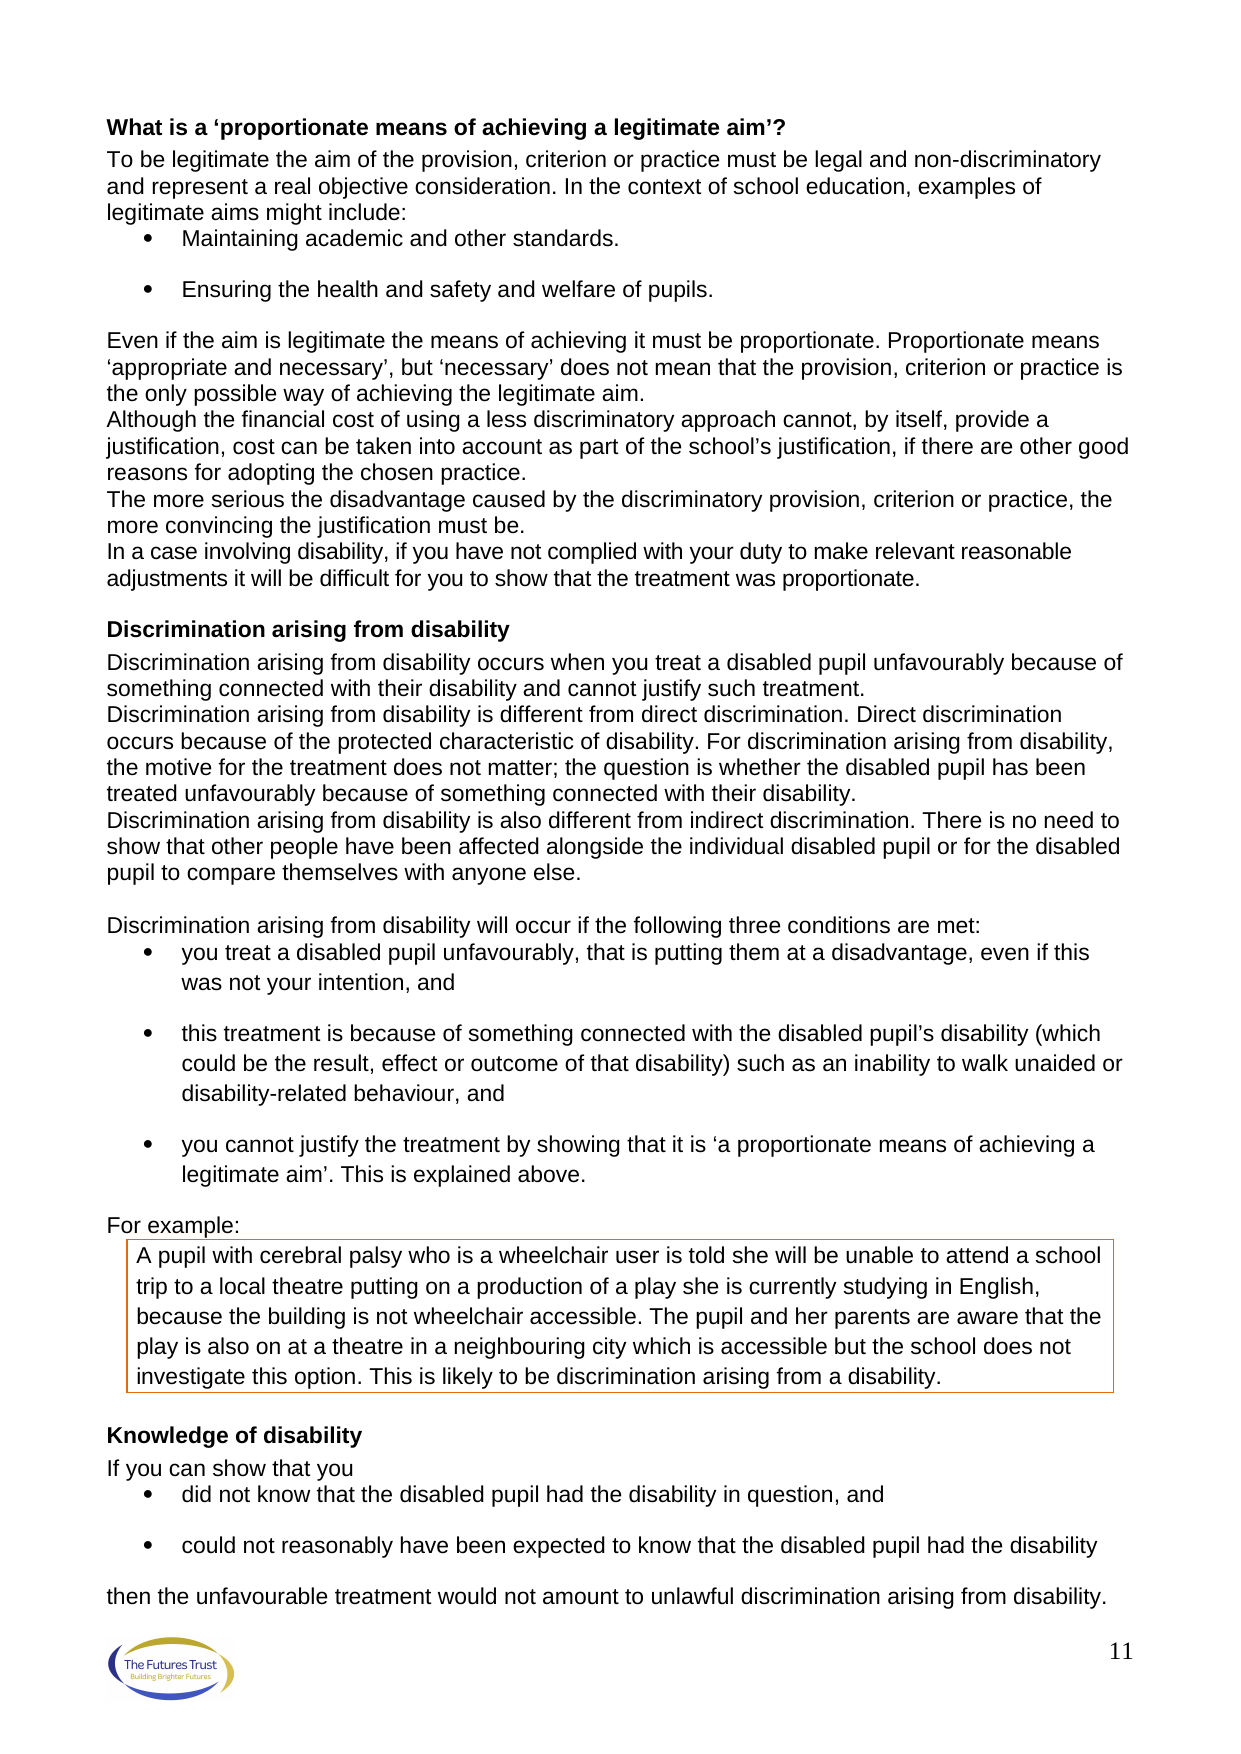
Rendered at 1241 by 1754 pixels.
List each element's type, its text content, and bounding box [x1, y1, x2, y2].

text A pupil with cerebral palsy who is a wheelchair user is told she will be unable to attend a school trip to a local theatre putting on a production of a play she is currently studying in English, because the building is not wheelchair accessible. The pupil and her parents are aware that the play is also on at a theatre in a neighbouring city which is accessible but the school does not investigate this option. This is likely to be discrimination arising from a disability. [128, 1240, 1113, 1392]
list Maintaining academic and other standards. [144, 225, 1134, 252]
text Discrimination arising from disability will occur if the following three conditions are met: [106, 912, 1134, 938]
list Ensuring the health and safety and welfare of pupils. [144, 276, 1134, 303]
subtitle Discrimination arising from disability [106, 616, 1134, 642]
list you cannot justify the treatment by showing that it is ‘a proportionate means of achieving a legitimate aim’. This is explained above. [144, 1131, 1134, 1188]
list you treat a disabled pupil unfavourably, that is putting them at a disadvantage, even if this was not your intention, and [144, 938, 1134, 995]
list could not reasonably have been expected to know that the disabled pupil had the disability [144, 1532, 1134, 1558]
list did not know that the disabled pupil had the disability in question, and [144, 1481, 1134, 1507]
text In a case involving disability, if you have not complied with your duty to make relevant reasonable adjustments it will be difficult for you to show that the treatment was proportionate. [106, 538, 1134, 591]
text If you can show that you [106, 1455, 1134, 1481]
subtitle What is a ‘proportionate means of achieving a legitimate aim’? [106, 114, 1134, 140]
text Discrimination arising from disability is different from direct discrimination. Direct discrimination occurs because of the protected characteristic of disability. For discrimination arising from disability, the motive for the treatment does not matter; the question is whether the disabled pupil has been treated unfavourably because of something connected with their disability. [106, 701, 1134, 807]
text Even if the aim is legitimate the means of achieving it must be proportionate. Proportionate means ‘appropriate and necessary’, but ‘necessary’ does not mean that the provision, criterion or practice is the only possible way of achieving the legitimate aim. [106, 327, 1134, 406]
text then the unfavourable treatment would not amount to unlawful discrimination arising from disability. [106, 1583, 1134, 1609]
text For example: [106, 1212, 1134, 1239]
picture [106, 1636, 235, 1702]
text Discrimination arising from disability occurs when you treat a disabled pupil unfavourably because of something connected with their disability and cannot justify such treatment. [106, 648, 1134, 701]
text Although the financial cost of using a less discriminatory approach cannot, by itself, provide a justification, cost can be taken into account as part of the school’s justification, if there are other good reasons for adopting the chosen practice. [106, 406, 1134, 486]
list this treatment is because of something connected with the disabled pupil’s disability (which could be the result, effect or outcome of that disability) such as an inability to walk unaided or disability-related behaviour, and [144, 1020, 1134, 1106]
text To be legitimate the aim of the provision, criterion or practice must be legal and non-discriminatory and represent a real objective consideration. In the context of school education, examples of legitimate aims might include: [106, 146, 1134, 225]
text The more serious the disadvantage caused by the discriminatory provision, criterion or practice, the more convincing the justification must be. [106, 486, 1134, 538]
subtitle Knowledge of disability [106, 1422, 1134, 1448]
text Discrimination arising from disability is also different from indirect discrimination. There is no need to show that other people have been affected alongside the individual disabled pupil or for the disabled pupil to compare themselves with anyone else. [106, 807, 1134, 886]
